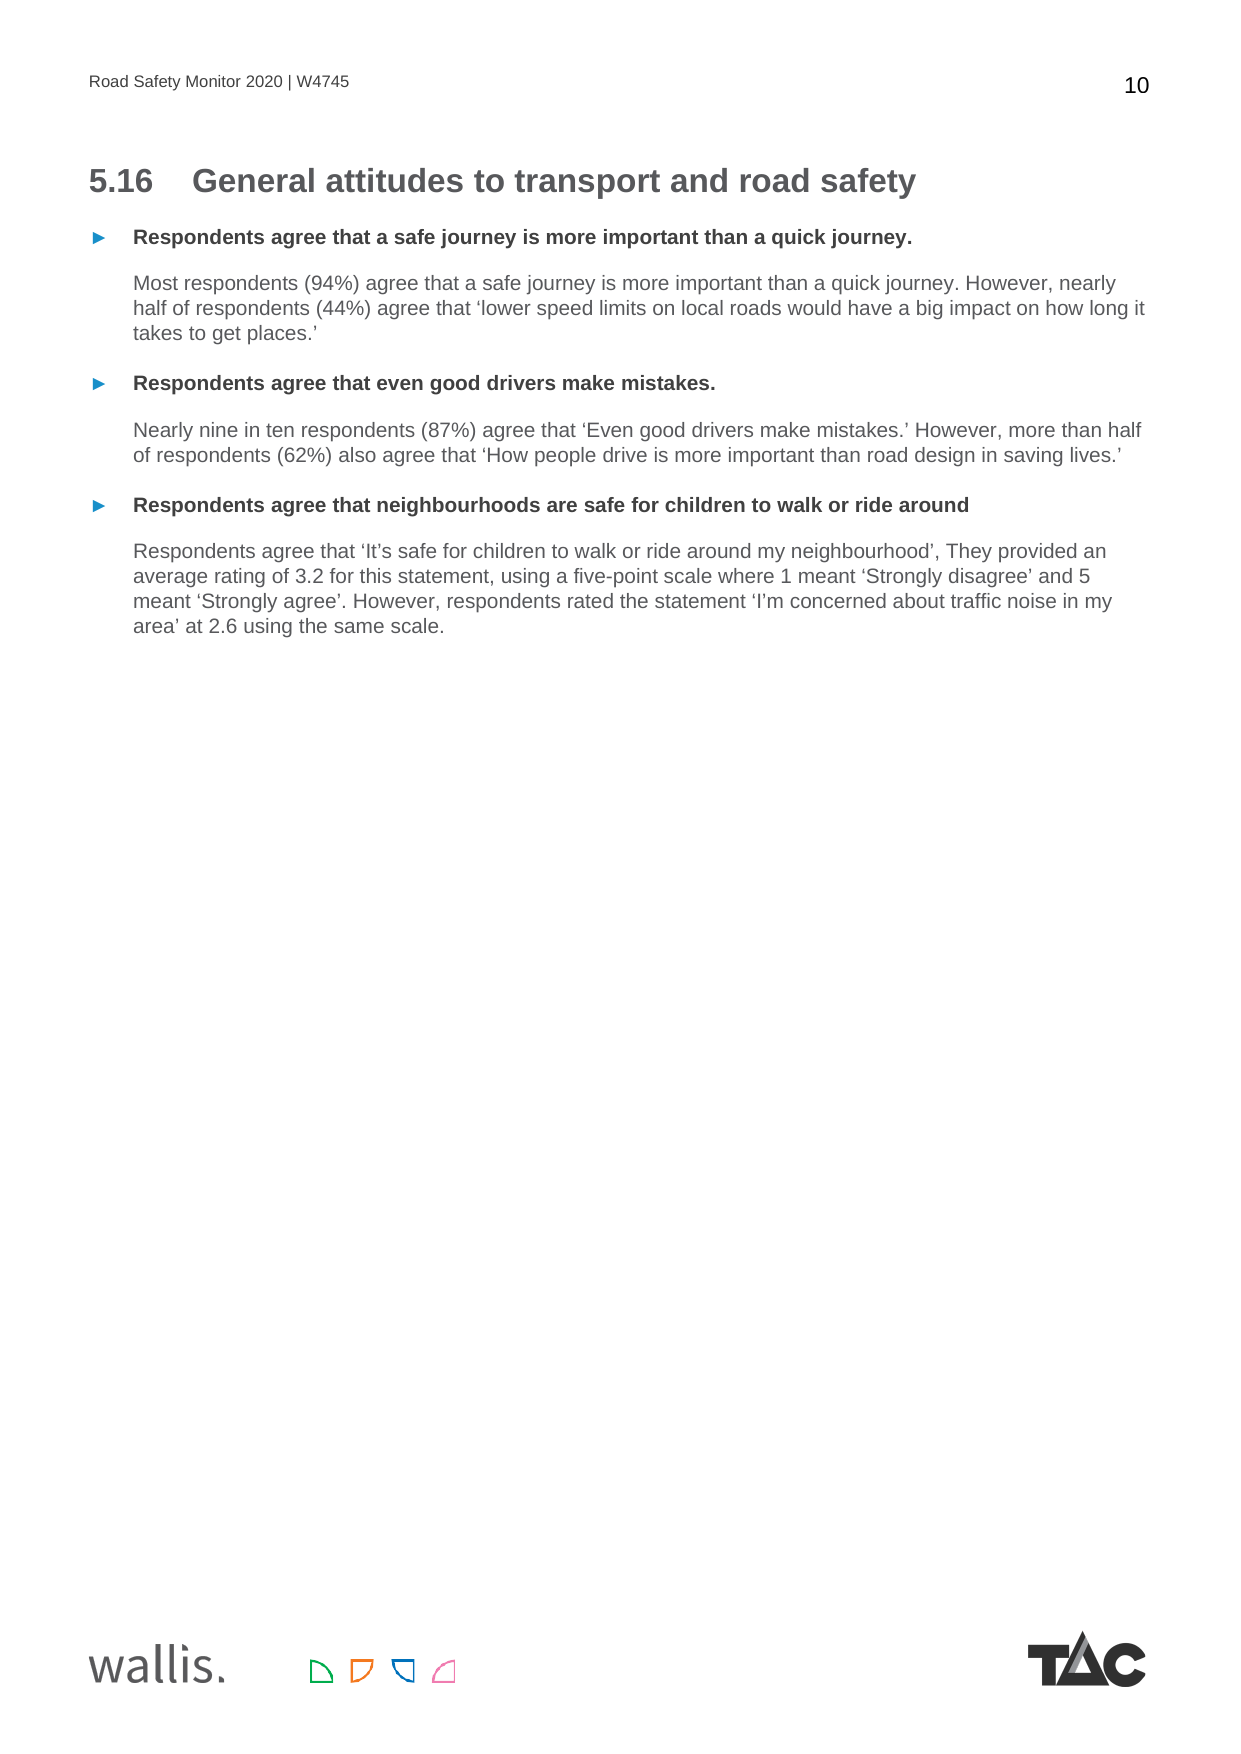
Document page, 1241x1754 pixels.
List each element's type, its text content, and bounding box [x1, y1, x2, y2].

picture [310, 1659, 334, 1683]
list Respondents agree that a safe journey is more important than a quick journey. [88, 224, 1236, 248]
text Respondents agree that ‘It’s safe for children to walk or ride around my neighbourhood’, They provided an average rating of 3.2 for this statement, using a five-point scale where 1 meant ‘Strongly disagree’ and 5 meant ‘Strongly agree’. However, respondents rated the statement ‘I’m concerned about traffic noise in my area’ at 2.6 using the same scale. [133, 539, 1115, 638]
picture [1028, 1630, 1146, 1687]
text Nearly nine in ten respondents (87%) agree that ‘Even good drivers make mistakes.’ However, more than half of respondents (62%) also agree that ‘How people drive is more important than road design in saving lives.’ [133, 417, 1144, 467]
list Respondents agree that even good drivers make mistakes. [88, 371, 1236, 395]
subtitle General attitudes to transport and road safety [88, 161, 1236, 199]
picture [88, 1644, 225, 1683]
text Most respondents (94%) agree that a safe journey is more important than a quick journey. However, nearly half of respondents (44%) agree that ‘lower speed limits on local roads would have a big impact on how long it takes to get places.’ [133, 271, 1148, 345]
picture [431, 1659, 455, 1683]
picture [391, 1659, 415, 1683]
picture [350, 1659, 374, 1683]
list Respondents agree that neighbourhoods are safe for children to walk or ride around [88, 493, 1236, 517]
